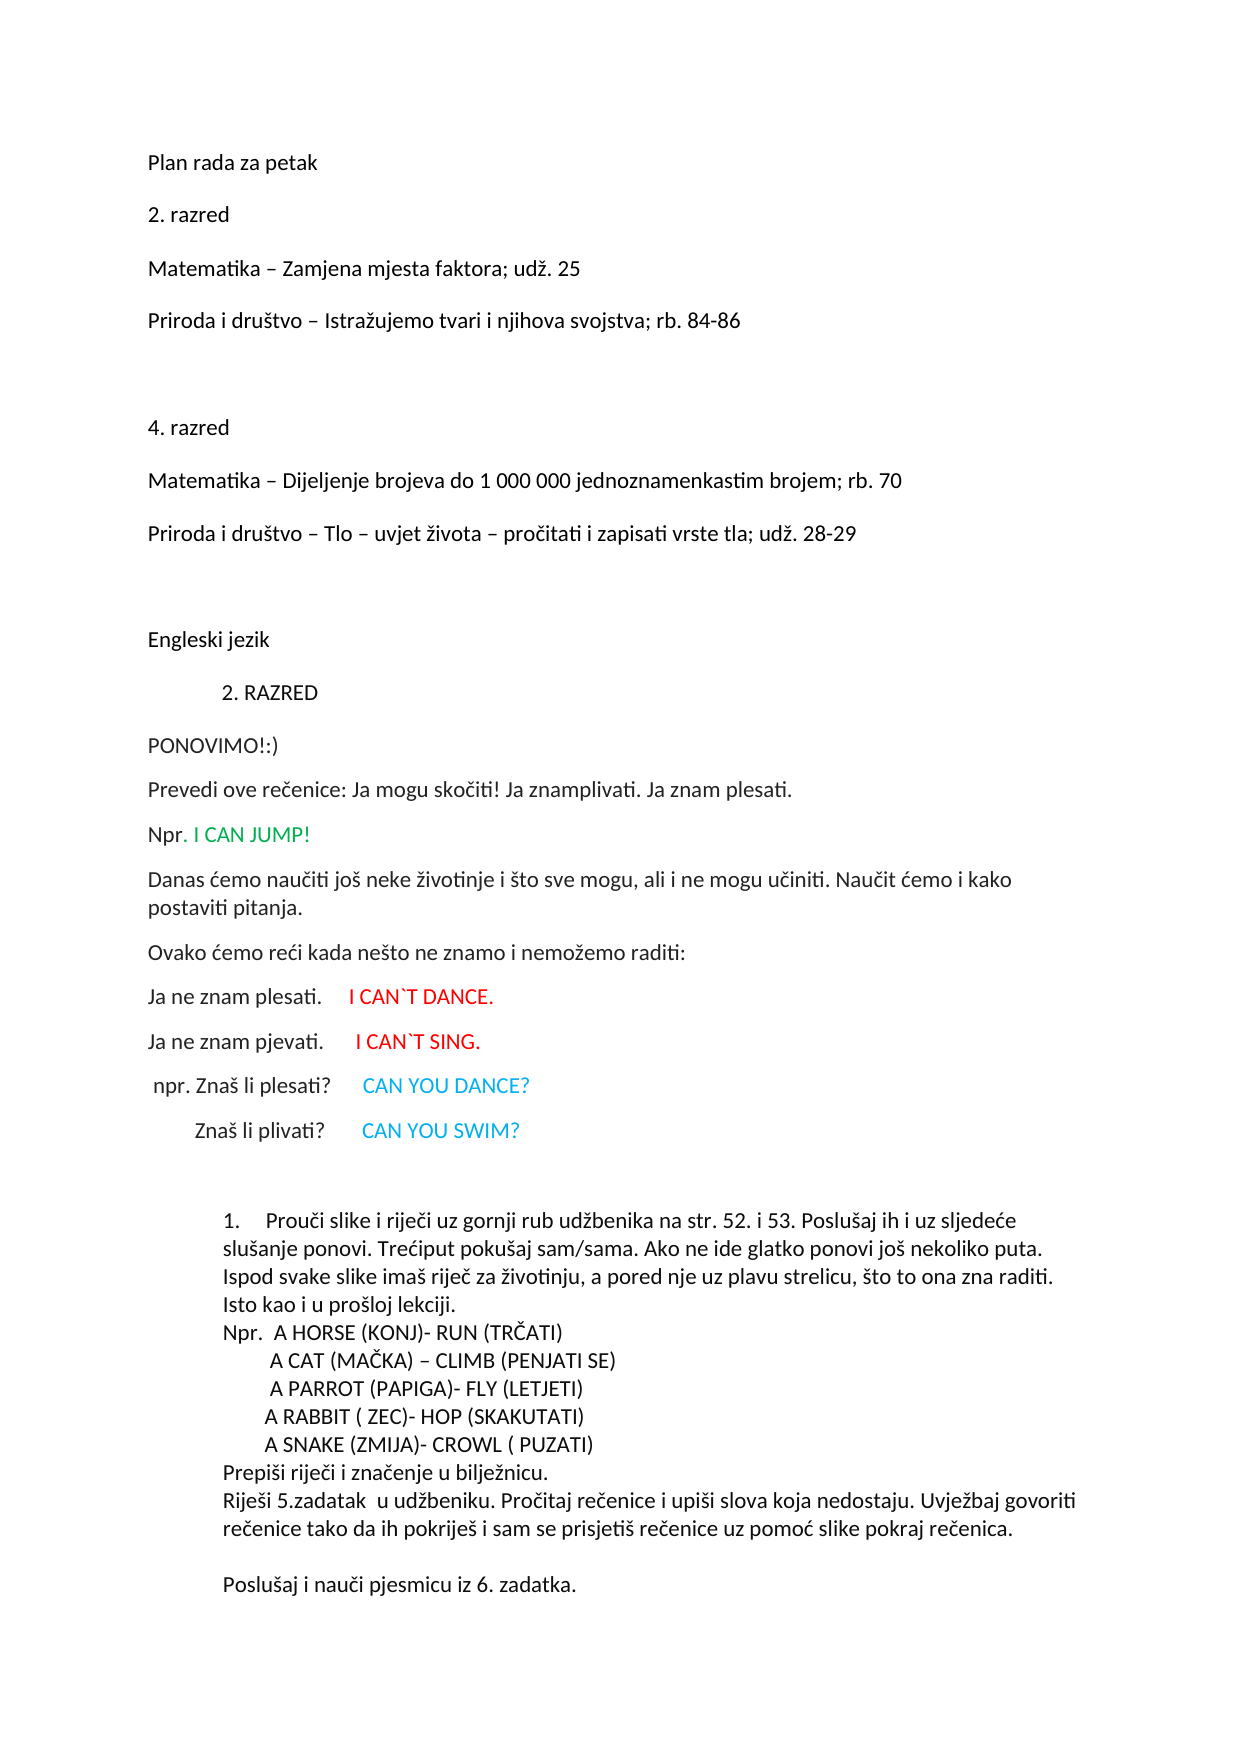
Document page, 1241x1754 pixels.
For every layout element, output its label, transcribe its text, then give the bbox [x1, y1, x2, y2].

text A CAT (MAČKA) – CLIMB (PENJATI SE) [223, 1346, 1093, 1374]
text Poslušaj i nauči pjesmicu iz 6. zadatka. [223, 1570, 1093, 1598]
text Danas ćemo naučiti još neke životinje i što sve mogu, ali i ne mogu učiniti. Naučit ćemo i kako postaviti pitanja. [148, 865, 1093, 921]
text npr. Znaš li plesati? CAN YOU DANCE? [148, 1072, 1093, 1100]
text 4. razred [148, 413, 1093, 441]
text Ja ne znam plesati. I CAN`T DANCE. [148, 982, 1093, 1010]
text A SNAKE (ZMIJA)- CROWL ( PUZATI) [223, 1430, 1093, 1458]
text Engleski jezik [148, 625, 1093, 653]
text Matematika – Dijeljenje brojeva do 1 000 000 jednoznamenkastim brojem; rb. 70 [148, 466, 1093, 494]
text PONOVIMO!:) [148, 731, 1093, 759]
text Prepiši riječi i značenje u bilježnicu. [223, 1458, 1093, 1486]
text Npr. A HORSE (KONJ)- RUN (TRČATI) [223, 1318, 1093, 1346]
text Priroda i društvo – Istražujemo tvari i njihova svojstva; rb. 84-86 [148, 307, 1093, 335]
text Ovako ćemo reći kada nešto ne znamo i nemožemo raditi: [148, 938, 1093, 966]
text 2. razred [148, 201, 1093, 229]
text 1. Prouči slike i riječi uz gornji rub udžbenika na str. 52. i 53. Poslušaj ih i uz sljedeće slušanje ponovi. Trećiput pokušaj sam/sama. Ako ne ide glatko ponovi još nekoliko puta. Ispod svake slike imaš riječ za životinju, a pored nje uz plavu strelicu, što to ona zna raditi. Isto kao i u prošloj lekciji. [223, 1206, 1093, 1318]
text Priroda i društvo – Tlo – uvjet života – pročitati i zapisati vrste tla; udž. 28-29 [148, 519, 1093, 547]
text Prevedi ove rečenice: Ja mogu skočiti! Ja znamplivati. Ja znam plesati. [148, 776, 1093, 803]
text A RABBIT ( ZEC)- HOP (SKAKUTATI) [223, 1402, 1093, 1430]
text Riješi 5.zadatak u udžbeniku. Pročitaj rečenice i upiši slova koja nedostaju. Uvježbaj govoriti rečenice tako da ih pokriješ i sam se prisjetiš rečenice uz pomoć slike pokraj rečenica. [223, 1486, 1093, 1542]
text Npr. I CAN JUMP! [148, 820, 1093, 848]
text Znaš li plivati? CAN YOU SWIM? [148, 1116, 1093, 1144]
text Matematika – Zamjena mjesta faktora; udž. 25 [148, 254, 1093, 282]
text Ja ne znam pjevati. I CAN`T SING. [148, 1027, 1093, 1055]
text A PARROT (PAPIGA)- FLY (LETJETI) [223, 1374, 1093, 1402]
text 2. RAZRED [148, 678, 1093, 706]
text Plan rada za petak [148, 148, 1093, 176]
